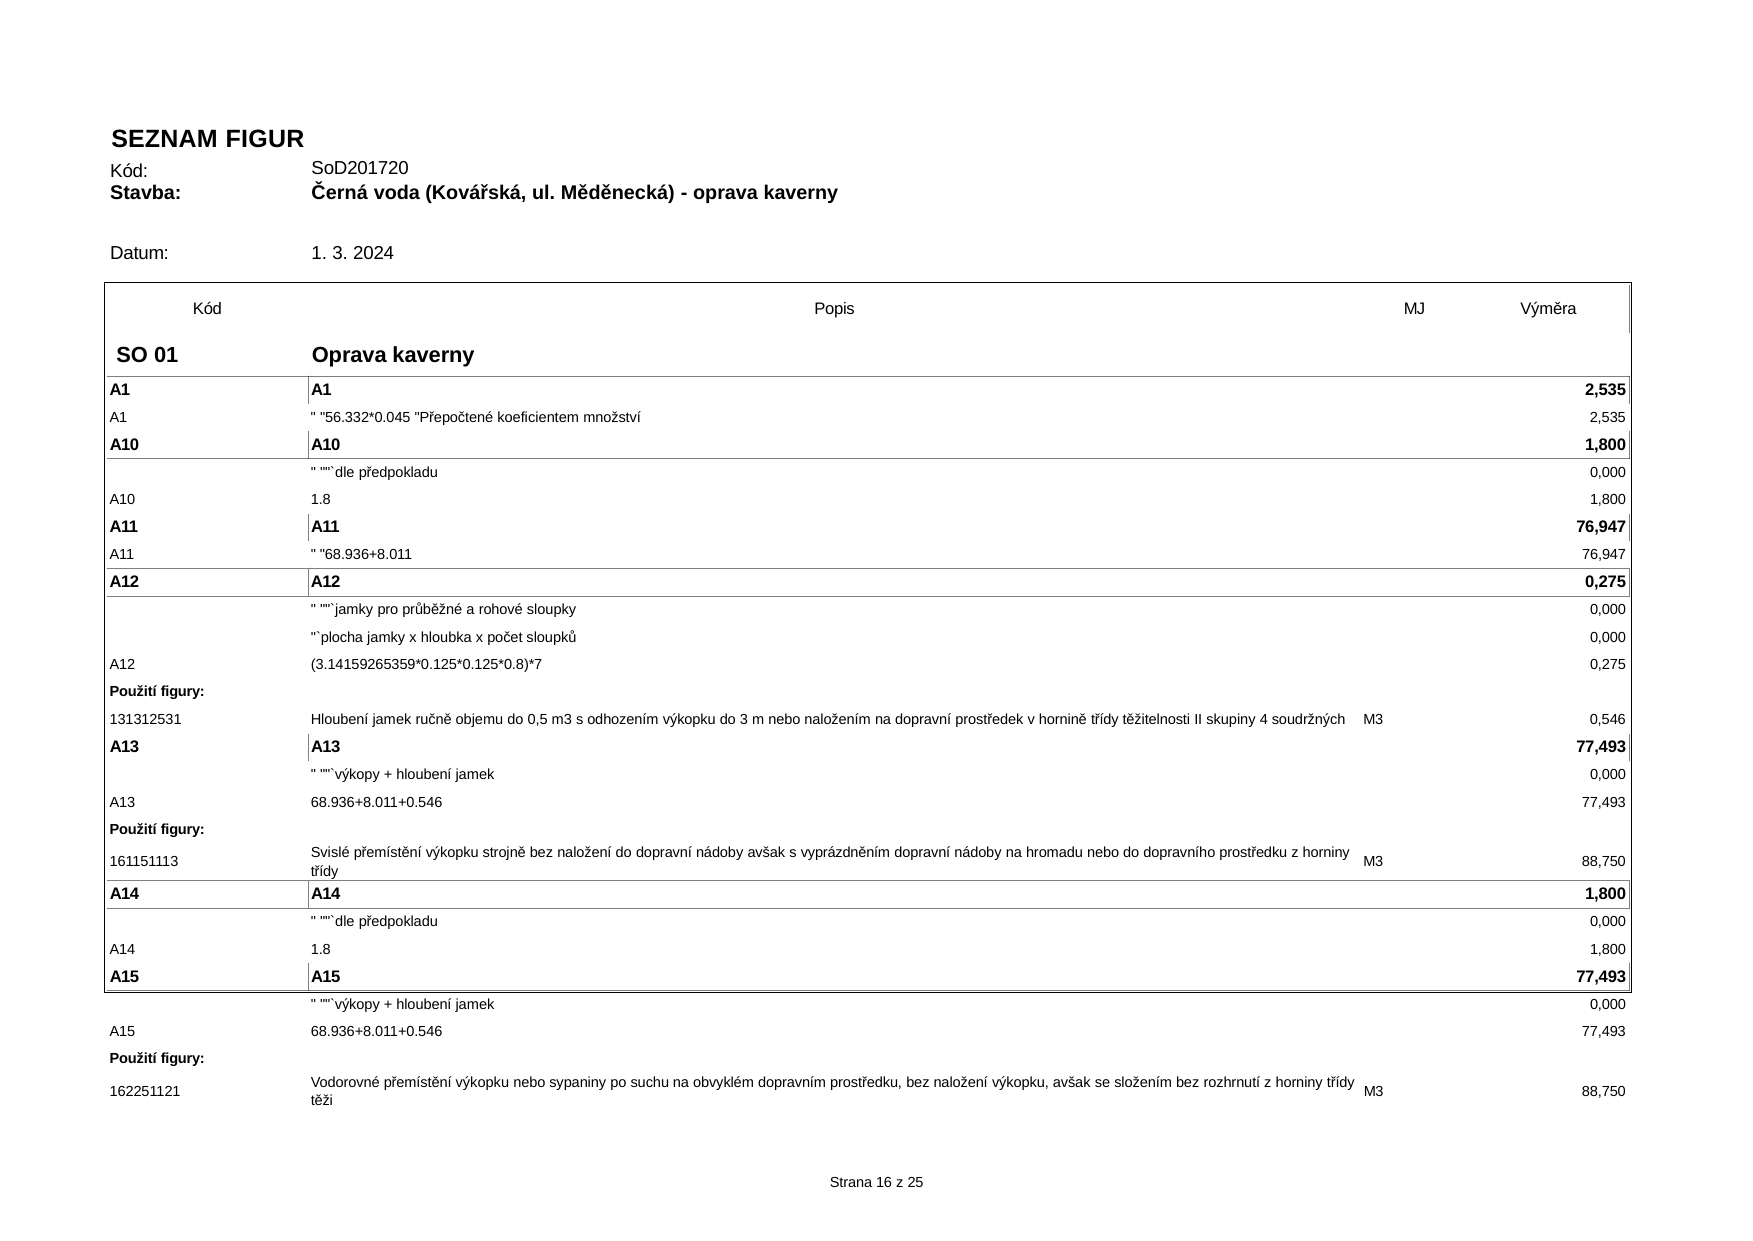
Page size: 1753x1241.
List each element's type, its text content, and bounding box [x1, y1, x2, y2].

picture [105, 283, 1631, 992]
text MJ [1403, 299, 1450, 318]
text A14 [109, 941, 157, 957]
text 1. 3. 2024 [311, 243, 417, 264]
text Datum: [110, 243, 194, 264]
text 1,800 [1590, 492, 1648, 508]
text A13 [109, 738, 164, 756]
text M3 [1368, 854, 1405, 870]
text " "56.332*0.045 "Přepočtené koeficientem množství [310, 409, 666, 425]
text 0,000 [1590, 602, 1649, 618]
text `plocha jamky x hloubka x počet sloupků [316, 629, 600, 645]
text A14 [109, 885, 164, 903]
text Použití figury: [109, 821, 227, 838]
text 88,750 [1582, 854, 1648, 870]
text A12 [311, 573, 437, 591]
text 0,000 [1590, 464, 1649, 480]
text A13 [311, 738, 366, 756]
text 0,546 [1589, 712, 1649, 728]
text A11 [109, 547, 162, 563]
text Popis [814, 299, 880, 318]
text 77,493 [1576, 968, 1649, 986]
text Oprava kaverny [312, 343, 499, 367]
text 68.936+8.011+0.546 [311, 794, 466, 810]
text ""`dle předpokladu [320, 464, 459, 480]
text Výměra [1520, 299, 1602, 318]
text 0,000 [1590, 629, 1648, 645]
text SoD201720 [311, 158, 433, 179]
text A11 [109, 518, 162, 536]
text 0,000 [1590, 914, 1649, 930]
text 0,275 [1585, 573, 1649, 591]
text ""`dle předpokladu [320, 914, 459, 930]
text 0,275 [1590, 657, 1648, 673]
text 1.8 [311, 941, 352, 957]
text 2,535 [1589, 409, 1649, 425]
text 162251121 [109, 1083, 204, 1100]
text Kód [193, 299, 247, 318]
text 1,800 [1585, 885, 1649, 903]
text SEZNAM FIGUR [111, 125, 330, 154]
text " "68.936+8.011 [311, 547, 437, 563]
text A13 [109, 794, 157, 810]
text ""`výkopy + hloubení jamek [320, 767, 518, 783]
text A12 [109, 657, 157, 673]
text 2,535 [1585, 381, 1649, 399]
text A10 [109, 492, 162, 508]
text A11 [311, 518, 366, 536]
text 68.936+8.011+0.546 [311, 1024, 466, 1040]
text 76,947 [1582, 547, 1649, 563]
text A1 [109, 381, 153, 399]
text Stavba: [110, 181, 207, 204]
text SO 01 [116, 343, 203, 367]
text Černá voda (Kovářská, ul. Měděnecká) - oprava kaverny [311, 181, 863, 204]
text A12 [109, 573, 162, 591]
text A1 [311, 381, 357, 399]
text A10 [311, 436, 366, 454]
text třídy [311, 863, 1370, 879]
text 0,000 [1590, 996, 1649, 1012]
text 1,800 [1585, 436, 1649, 454]
text těži [311, 1093, 1375, 1109]
text 77,493 [1576, 738, 1649, 756]
text 76,947 [1576, 518, 1649, 536]
text A10 [109, 436, 164, 454]
text ""`jamky pro průběžné a rohové sloupky [320, 602, 600, 618]
text Hloubení jamek ručně objemu do 0,5 m3 s odhozením výkopku do 3 m nebo naložením na dopravní prostředek v hornině třídy těžitelnosti II skupiny 4 soudržných [311, 712, 1363, 728]
text 31312531 [117, 712, 203, 728]
text A15 [109, 968, 164, 986]
text 77,493 [1582, 1024, 1648, 1040]
text 77,493 [1582, 794, 1648, 810]
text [311, 1074, 1375, 1090]
text 0,000 [1590, 767, 1649, 783]
text A15 [109, 1024, 157, 1040]
text Použití figury: [109, 1051, 227, 1067]
text A14 [311, 885, 366, 903]
text A1 [109, 409, 153, 425]
text 1.8 [311, 492, 352, 508]
text 161151113 [109, 854, 204, 870]
text M3 [1363, 712, 1405, 728]
text Svislé přemístění výkopku strojně bez naložení do dopravní nádoby avšak s vyprázdněním dopravní nádoby na hromadu nebo do dopravního prostředku z horniny [311, 845, 1370, 861]
text Použití figury: [109, 684, 227, 700]
text 88,750 [1582, 1083, 1648, 1100]
text M3 [1363, 1083, 1406, 1100]
text (3.14159265359*0.125*0.125*0.8)*7 [311, 657, 569, 673]
text A15 [311, 968, 366, 986]
text Kód: [110, 161, 173, 181]
text Strana 16 z 25 [829, 1174, 945, 1191]
text 1,800 [1590, 941, 1648, 957]
text ""`výkopy + hloubení jamek [320, 996, 518, 1012]
